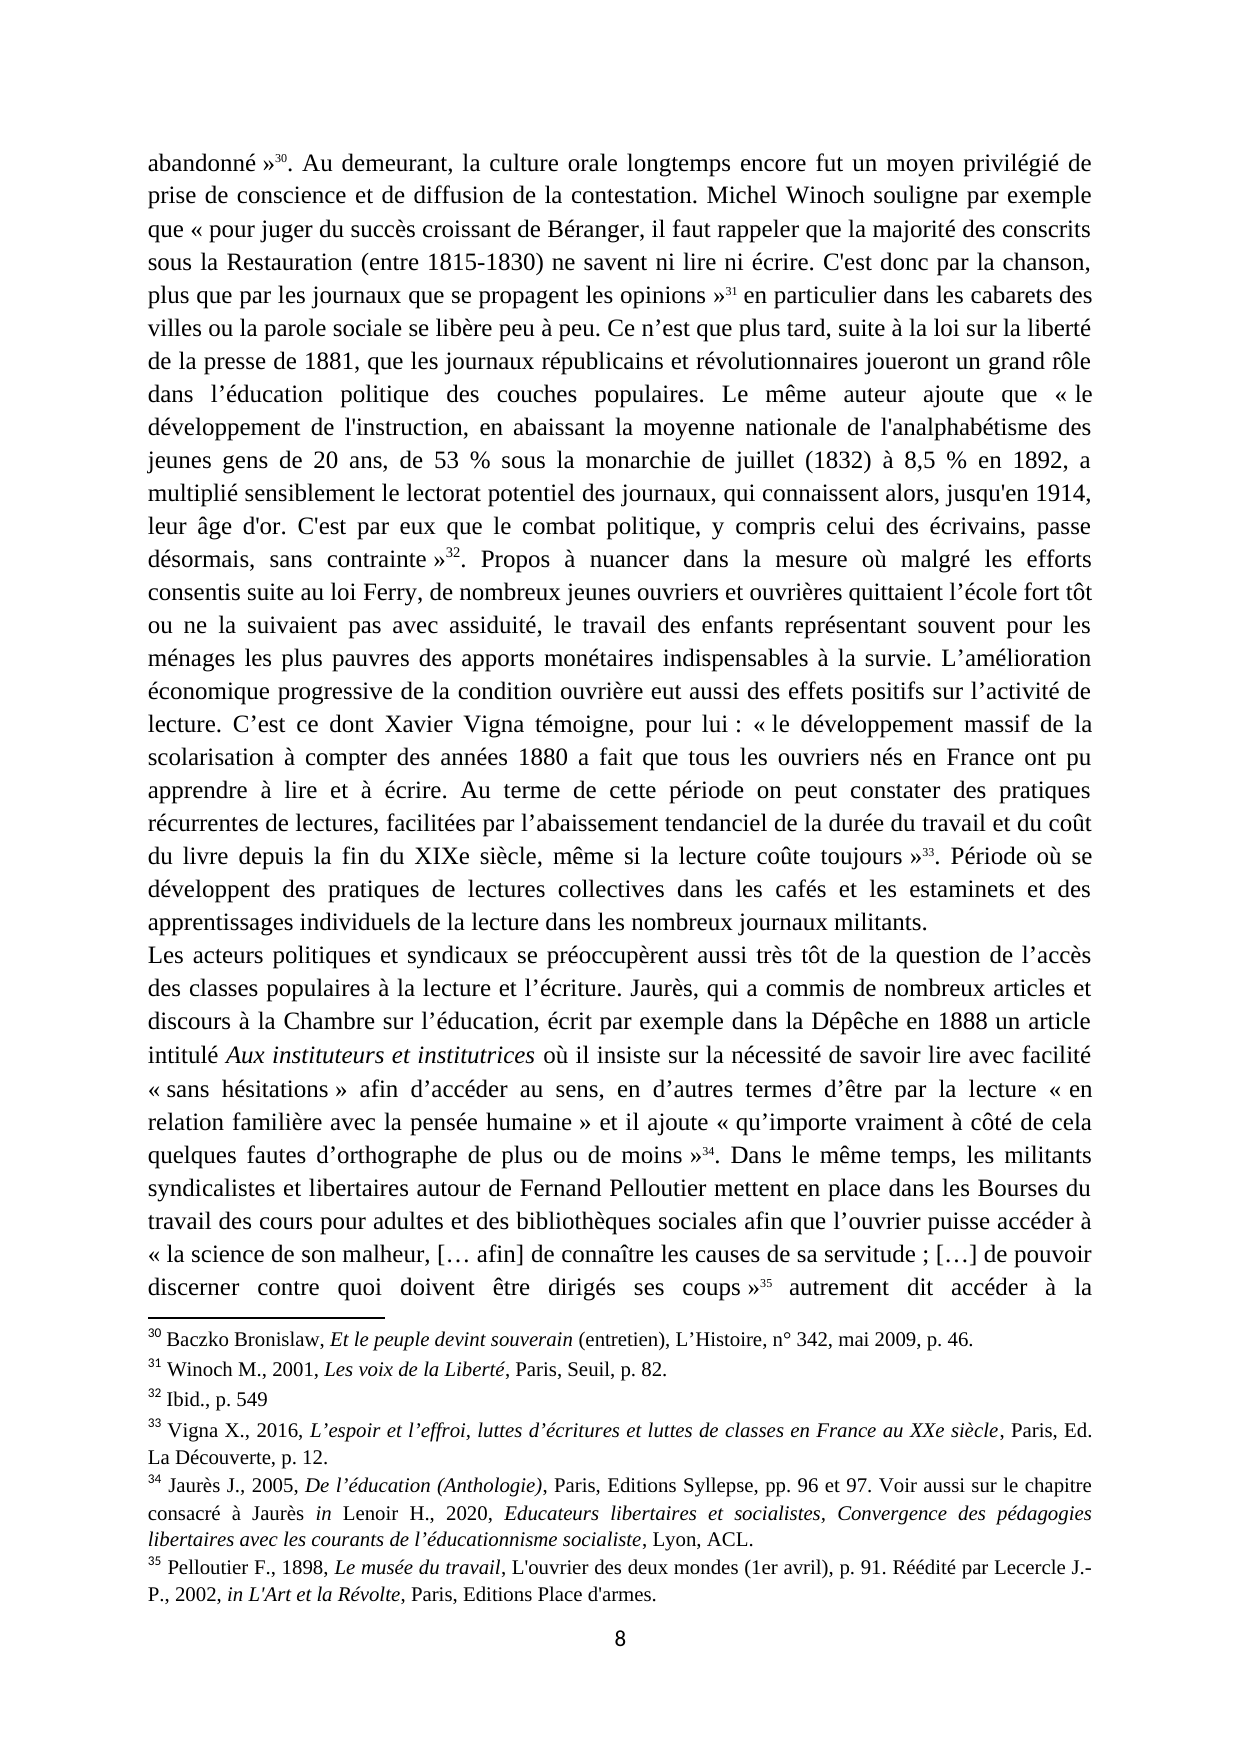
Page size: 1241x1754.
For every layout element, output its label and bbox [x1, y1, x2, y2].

text [148, 148, 1093, 936]
text [148, 940, 1093, 1301]
